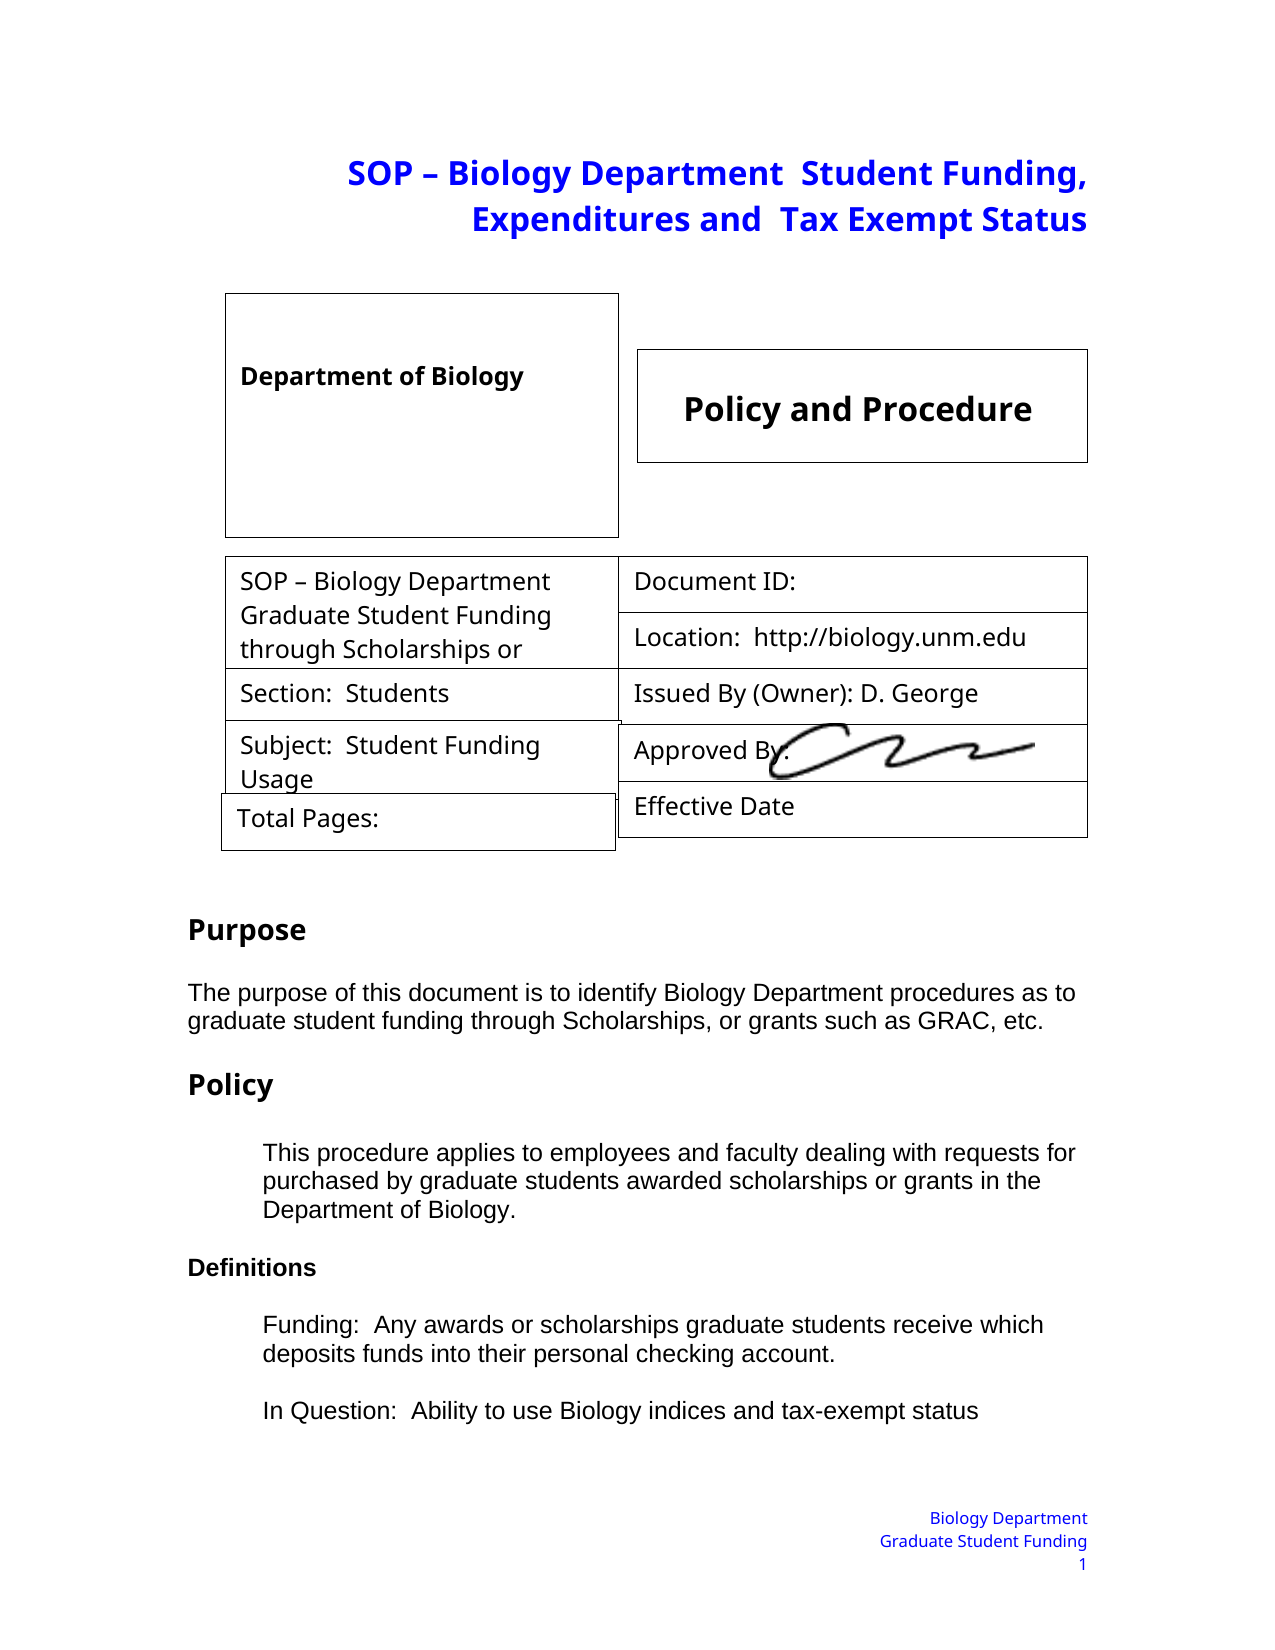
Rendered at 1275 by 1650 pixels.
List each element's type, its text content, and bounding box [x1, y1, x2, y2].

text Policy [187, 1064, 1087, 1103]
text This procedure applies to employees and faculty dealing with requests for purchased by graduate students awarded scholarships or grants in the Department of Biology. [262, 1137, 1087, 1224]
text Purpose [187, 909, 1087, 949]
text In Question: Ability to use Biology indices and tax-exempt status [262, 1396, 1087, 1425]
text Definitions [187, 1252, 1087, 1281]
text The purpose of this document is to identify Biology Department procedures as to graduate student funding through Scholarships, or grants such as GRAC, etc. [187, 977, 1087, 1035]
text SOP – Biology Department Student Funding, Expenditures and Tax Exempt Status [187, 150, 1087, 241]
text Funding: Any awards or scholarships graduate students receive which deposits funds into their personal checking account. [262, 1310, 1087, 1367]
picture [769, 723, 1035, 780]
